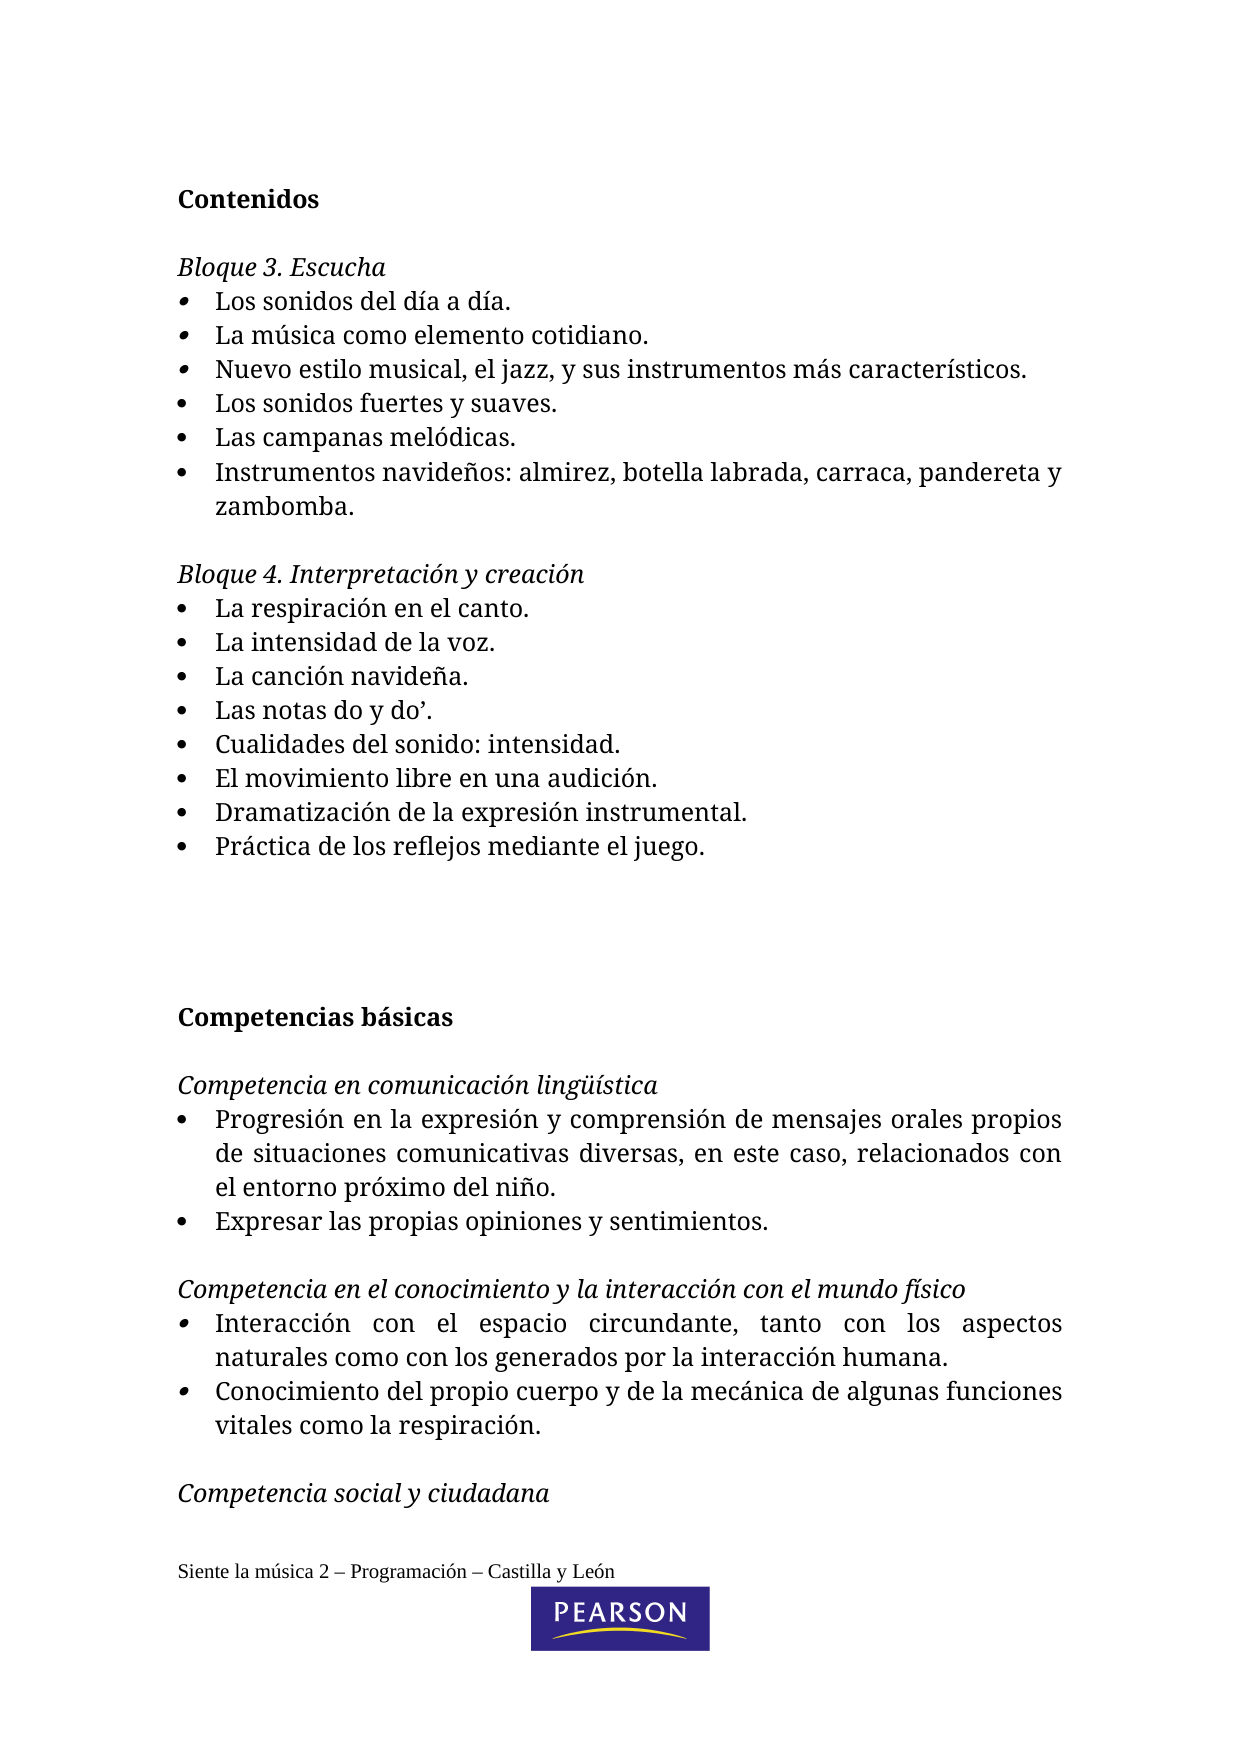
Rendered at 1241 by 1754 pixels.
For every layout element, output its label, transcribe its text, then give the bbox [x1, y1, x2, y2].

list Conocimiento del propio cuerpo y de la mecánica de algunas funciones vitales como la respiración. [177, 1374, 1063, 1442]
text Competencia en comunicación lingüística [177, 1067, 1063, 1101]
list Interacción con el espacio circundante, tanto con los aspectos naturales como con los generados por la interacción humana. [177, 1306, 1063, 1374]
list El movimiento libre en una audición. [177, 761, 1063, 795]
text Bloque 4. Interpretación y creación [177, 556, 1063, 590]
list Práctica de los reflejos mediante el juego. [177, 829, 1063, 863]
list Expresar las propias opiniones y sentimientos. [177, 1203, 1063, 1238]
list Progresión en la expresión y comprensión de mensajes orales propios de situaciones comunicativas diversas, en este caso, relacionados con el entorno próximo del niño. [177, 1101, 1063, 1203]
text Competencias básicas [177, 999, 1063, 1033]
list Los sonidos fuertes y suaves. [177, 386, 1063, 420]
text Competencia social y ciudadana [177, 1476, 1063, 1510]
list La intensidad de la voz. [177, 624, 1063, 658]
list La música como elemento cotidiano. [177, 318, 1063, 352]
subtitle Contenidos [177, 182, 1063, 216]
text Bloque 3. Escucha [177, 250, 1063, 284]
list Los sonidos del día a día. [177, 284, 1063, 318]
list Las notas do y do’. [177, 693, 1063, 727]
list La canción navideña. [177, 658, 1063, 693]
list Dramatización de la expresión instrumental. [177, 795, 1063, 829]
list Las campanas melódicas. [177, 420, 1063, 454]
text Competencia en el conocimiento y la interacción con el mundo físico [177, 1272, 1063, 1306]
list Nuevo estilo musical, el jazz, y sus instrumentos más característicos. [177, 352, 1063, 386]
list La respiración en el canto. [177, 590, 1063, 624]
picture [524, 1582, 716, 1656]
list Cualidades del sonido: intensidad. [177, 727, 1063, 761]
list Instrumentos navideños: almirez, botella labrada, carraca, pandereta y zambomba. [177, 454, 1063, 522]
